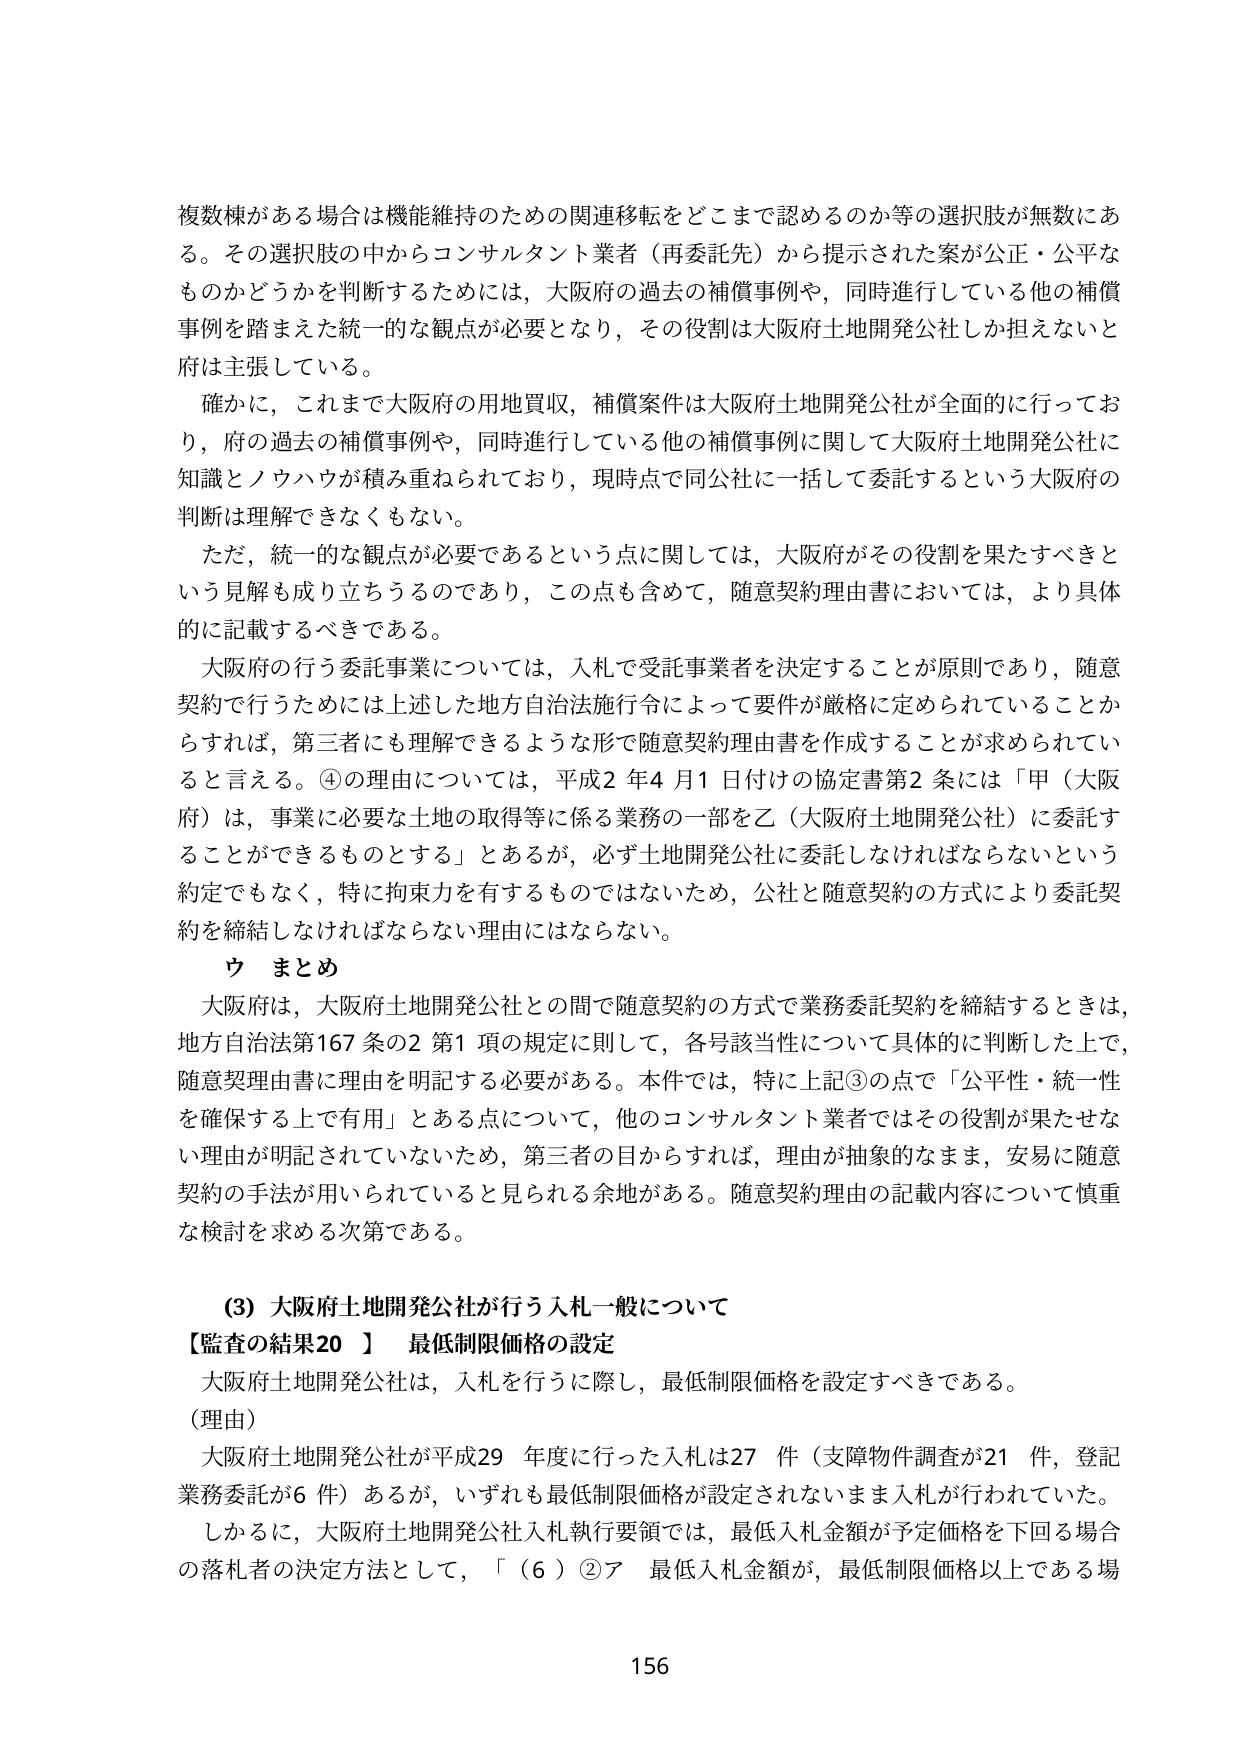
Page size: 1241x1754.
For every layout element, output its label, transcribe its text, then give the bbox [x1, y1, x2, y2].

text ただ，統一的な観点が必要であるという点に関しては，大阪府がその役割を果たすべきという見解も成り立ちうるのであり，この点も含めて，随意契約理由書においては，より具体的に記載するべきである。 [178, 534, 1122, 647]
subtitle 【監査の結果20】 最低制限価格の設定 [178, 1324, 1122, 1362]
text 大阪府土地開発公社は，入札を行うに際し，最低制限価格を設定すべきである。 [178, 1362, 1122, 1399]
text （理由） [178, 1399, 1122, 1437]
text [178, 196, 1122, 384]
text 確かに，これまで大阪府の用地買収，補償案件は大阪府土地開発公社が全面的に行っており，府の過去の補償事例や，同時進行している他の補償事例に関して大阪府土地開発公社に知識とノウハウが積み重ねられており，現時点で同公社に一括して委託するという大阪府の判断は理解できなくもない。 [178, 384, 1122, 534]
subtitle ウ まとめ [219, 948, 1122, 986]
text 大阪府の行う委託事業については，入札で受託事業者を決定することが原則であり，随意契約で行うためには上述した地方自治法施行令によって要件が厳格に定められていることからすれば，第三者にも理解できるような形で随意契約理由書を作成することが求められていると言える。④の理由については，平成2年4月1日付けの協定書第2条には「甲（大阪府）は，事業に必要な土地の取得等に係る業務の一部を乙（大阪府土地開発公社）に委託することができるものとする」とあるが，必ず土地開発公社に委託しなければならないという約定でもなく，特に拘束力を有するものではないため，公社と随意契約の方式により委託契約を締結しなければならない理由にはならない。 [178, 647, 1122, 948]
text 大阪府は，大阪府土地開発公社との間で随意契約の方式で業務委託契約を締結するときは，地方自治法第167条の2第1項の規定に則して，各号該当性について具体的に判断した上で，随意契理由書に理由を明記する必要がある。本件では，特に上記③の点で「公平性・統一性を確保する上で有用」とある点について，他のコンサルタント業者ではその役割が果たせない理由が明記されていないため，第三者の目からすれば，理由が抽象的なまま，安易に随意契約の手法が用いられていると見られる余地がある。随意契約理由の記載内容について慎重な検討を求める次第である。 [178, 986, 1122, 1249]
subtitle 大阪府土地開発公社が行う入札一般について [201, 1287, 1122, 1324]
text 大阪府土地開発公社が平成29年度に行った入札は27件（支障物件調査が21件，登記業務委託が6件）あるが，いずれも最低制限価格が設定されないまま入札が行われていた。 [178, 1437, 1122, 1512]
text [178, 1512, 1122, 1587]
